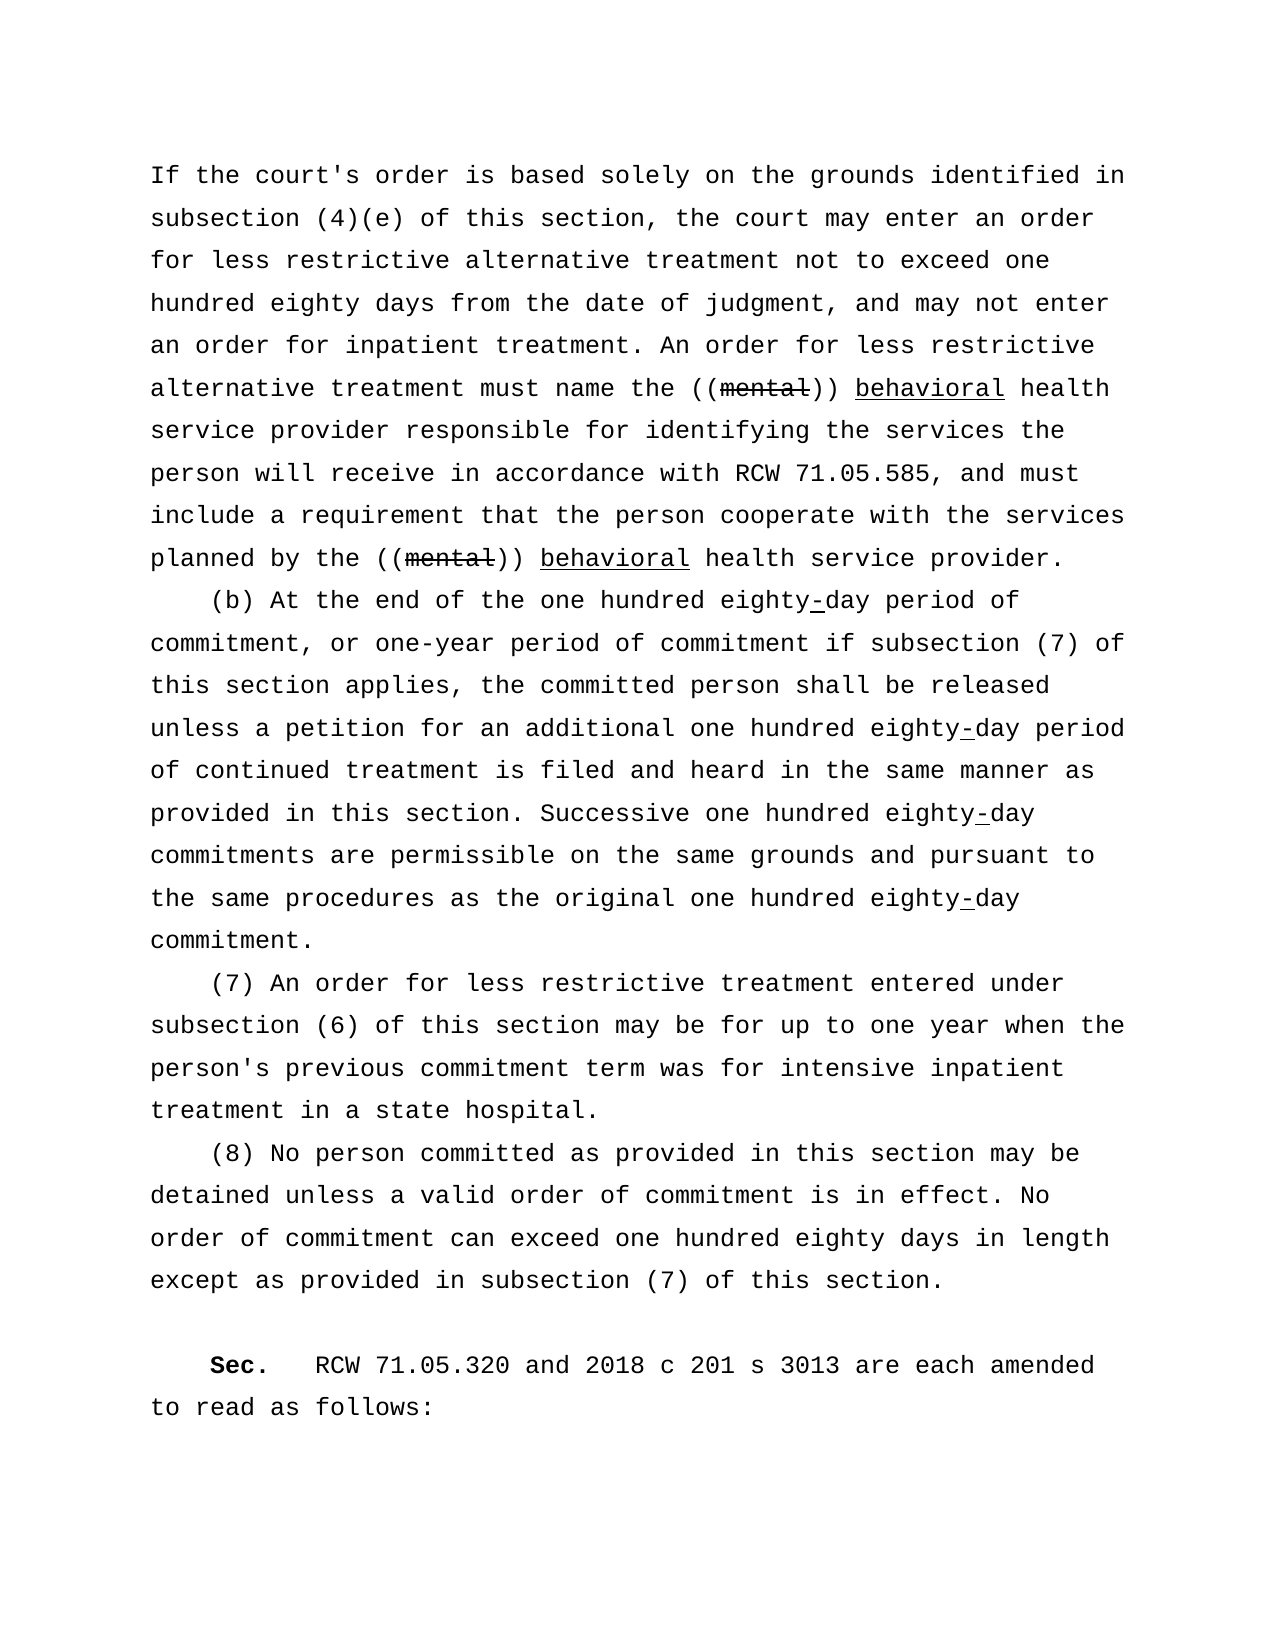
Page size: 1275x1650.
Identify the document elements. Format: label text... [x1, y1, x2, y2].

text (7) An order for less restrictive treatment entered under subsection (6) of this section may be for up to one year when the person's previous commitment term was for intensive inpatient treatment in a state hospital. [150, 957, 1125, 1127]
text Sec. RCW 71.05.320 and 2018 c 201 s 3013 are each amended to read as follows: [150, 1339, 1125, 1424]
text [150, 150, 1125, 575]
text (b) At the end of the one hundred eighty-day period of commitment, or one-year period of commitment if subsection (7) of this section applies, the committed person shall be released unless a petition for an additional one hundred eighty-day period of continued treatment is filed and heard in the same manner as provided in this section. Successive one hundred eighty-day commitments are permissible on the same grounds and pursuant to the same procedures as the original one hundred eighty-day commitment. [150, 575, 1125, 957]
text (8) No person committed as provided in this section may be detained unless a valid order of commitment is in effect. No order of commitment can exceed one hundred eighty days in length except as provided in subsection (7) of this section. [150, 1127, 1125, 1297]
